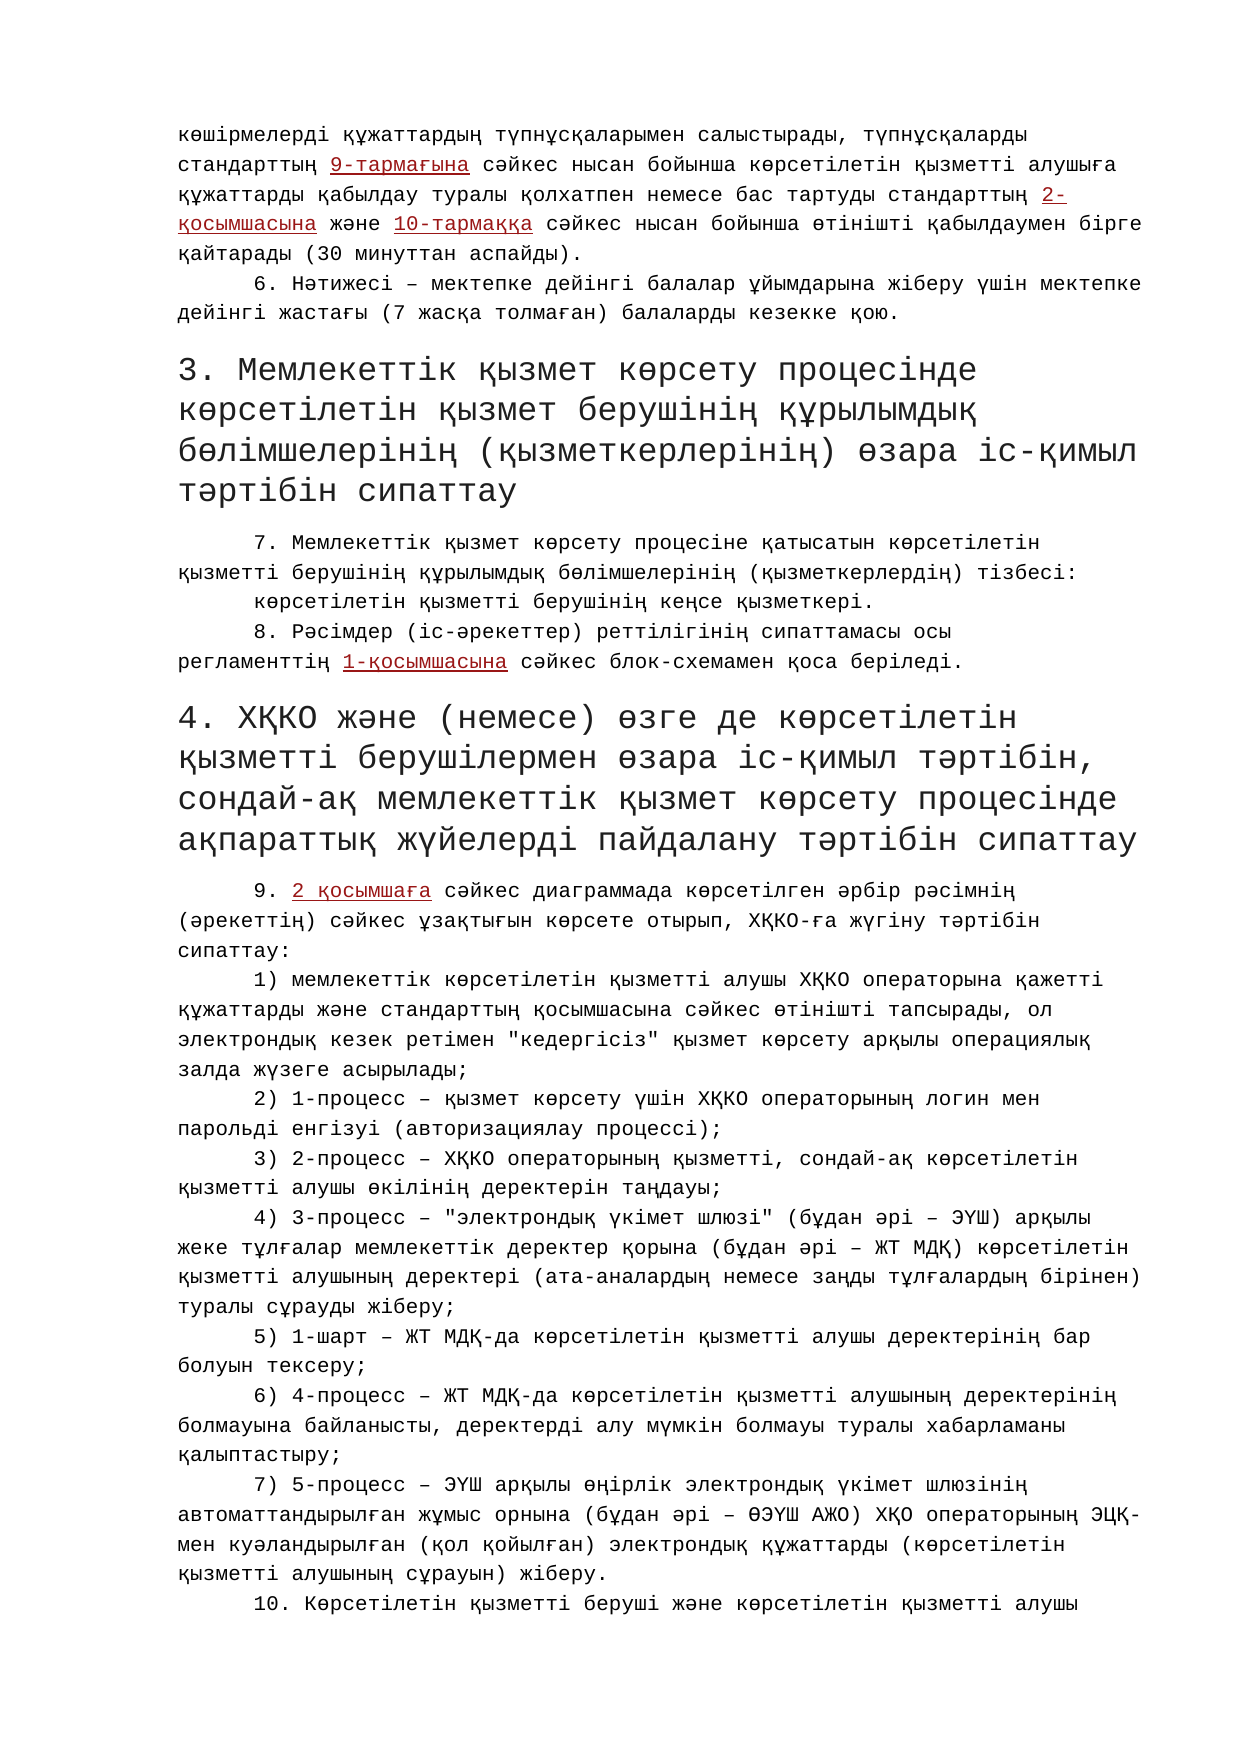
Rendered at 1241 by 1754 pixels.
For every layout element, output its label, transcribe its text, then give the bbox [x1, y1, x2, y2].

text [177, 118, 1152, 326]
text 4. ХҚКО және (немесе) өзге де көрсетілетін қызметті берушілермен өзара іс-қимыл тәртібін, сондай-ақ мемлекеттік қызмет көрсету процесінде ақпараттық жүйелерді пайдалану тәртібін сипаттау [177, 698, 1152, 860]
text 7. Мемлекеттік қызмет көрсету процесіне қатысатын көрсетілетін қызметті берушінің құрылымдық бөлімшелерінің (қызметкерлердің) тізбесі: көрсетілетін қызметті берушінің кеңсе қызметкері. 8. Рәсімдер (іс-әрекеттер) реттілігінің сипаттамасы осы регламенттің 1-қосымшасына сәйкес блок-схемамен қоса беріледі. [177, 526, 1152, 674]
text 3. Мемлекеттік қызмет көрсету процесінде көрсетілетін қызмет берушінің құрылымдық бөлімшелерінің (қызметкерлерінің) өзара іс-қимыл тәртібін сипаттау [177, 349, 1152, 512]
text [177, 874, 1152, 1617]
